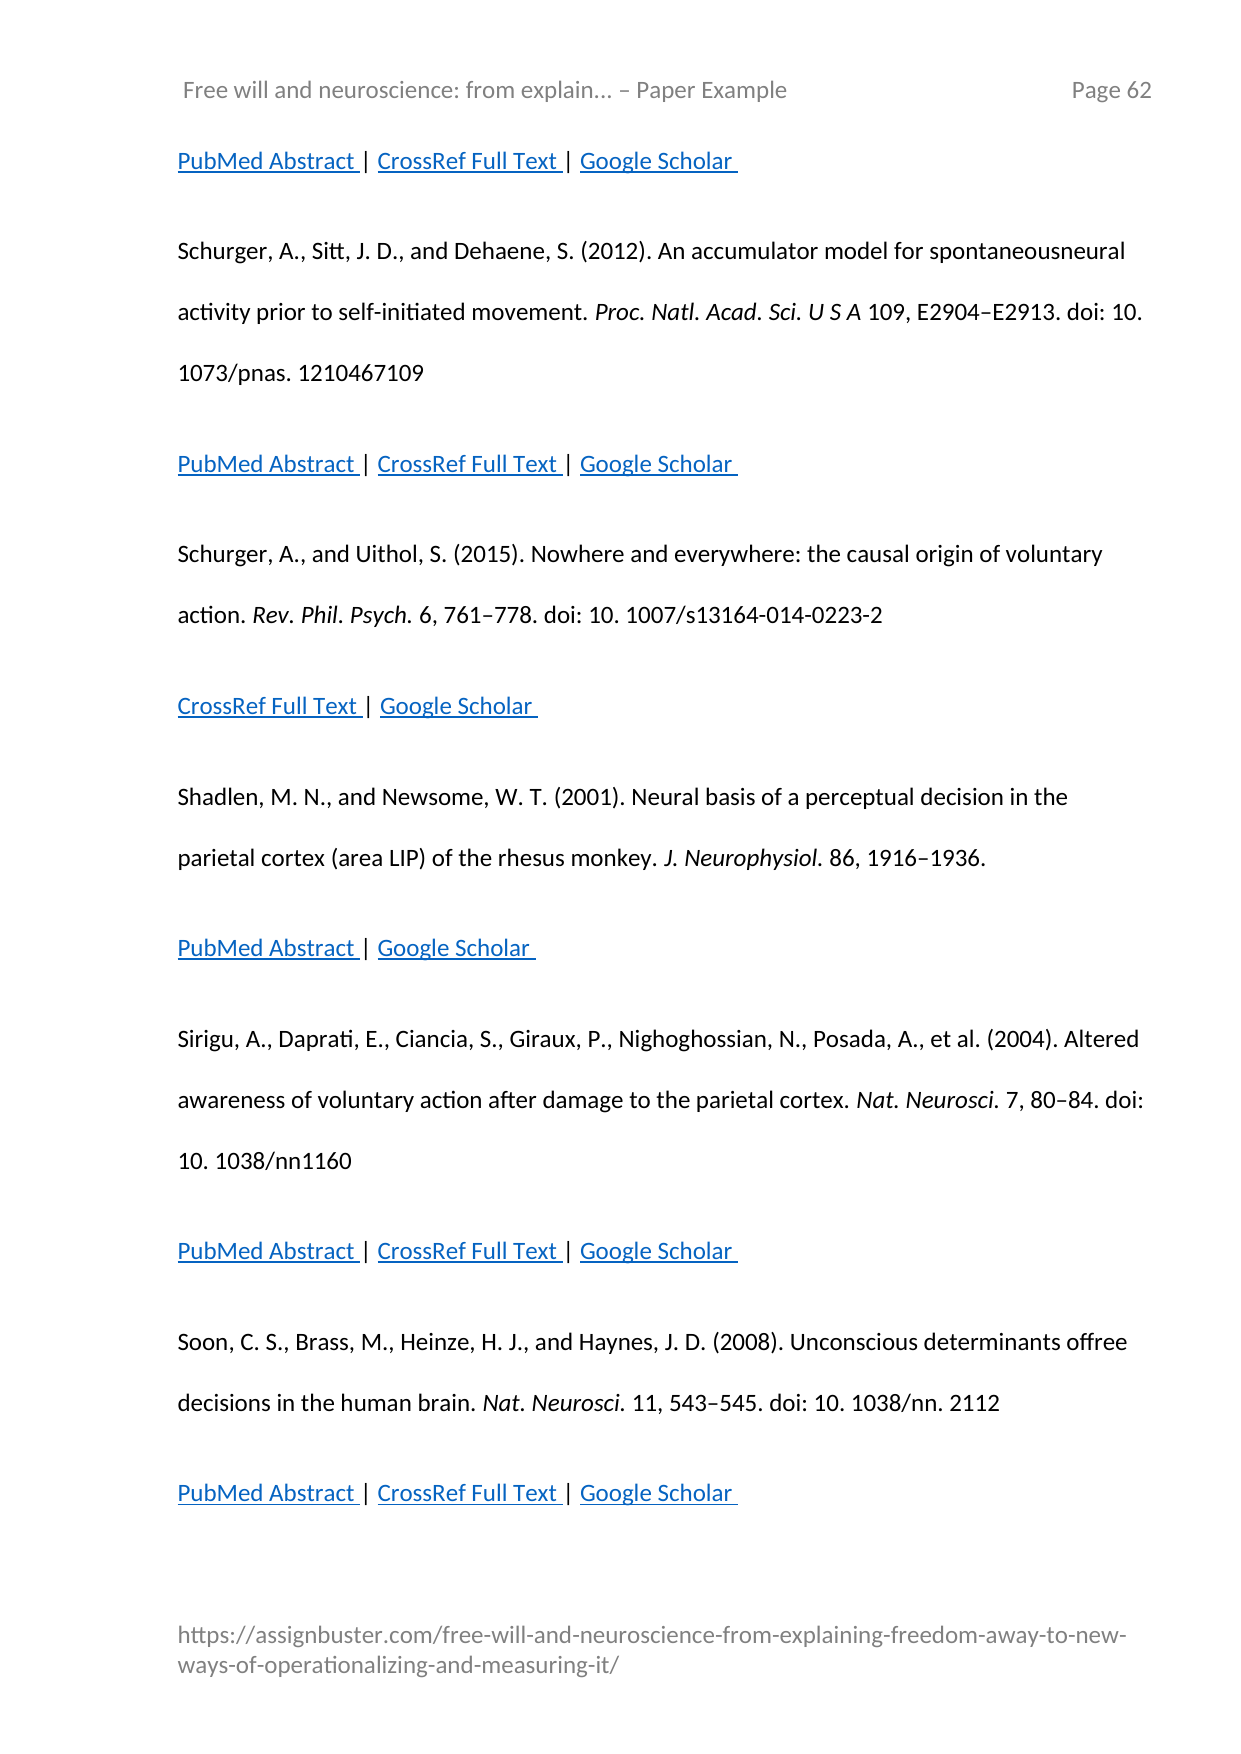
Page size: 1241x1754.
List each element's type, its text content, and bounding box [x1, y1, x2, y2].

text Schurger, A., Sitt, J. D., and Dehaene, S. (2012). An accumulator model for spontaneousneural activity prior to self-initiated movement. Proc. Natl. Acad. Sci. U S A 109, E2904–E2913. doi: 10. 1073/pnas. 1210467109 [177, 236, 1152, 388]
text PubMed Abstract | CrossRef Full Text | Google Scholar [177, 1477, 1152, 1508]
text PubMed Abstract | CrossRef Full Text | Google Scholar [177, 448, 1152, 479]
text CrossRef Full Text | Google Scholar [177, 690, 1152, 721]
text PubMed Abstract | Google Scholar [177, 932, 1152, 963]
text Soon, C. S., Brass, M., Heinze, H. J., and Haynes, J. D. (2008). Unconscious determinants offree decisions in the human brain. Nat. Neurosci. 11, 543–545. doi: 10. 1038/nn. 2112 [177, 1326, 1152, 1417]
text PubMed Abstract | CrossRef Full Text | Google Scholar [177, 145, 1152, 176]
text Sirigu, A., Daprati, E., Ciancia, S., Giraux, P., Nighoghossian, N., Posada, A., et al. (2004). Altered awareness of voluntary action after damage to the parietal cortex. Nat. Neurosci. 7, 80–84. doi: 10. 1038/nn1160 [177, 1023, 1152, 1175]
text Shadlen, M. N., and Newsome, W. T. (2001). Neural basis of a perceptual decision in the parietal cortex (area LIP) of the rhesus monkey. J. Neurophysiol. 86, 1916–1936. [177, 781, 1152, 872]
text PubMed Abstract | CrossRef Full Text | Google Scholar [177, 1235, 1152, 1266]
text Schurger, A., and Uithol, S. (2015). Nowhere and everywhere: the causal origin of voluntary action. Rev. Phil. Psych. 6, 761–778. doi: 10. 1007/s13164-014-0223-2 [177, 539, 1152, 630]
